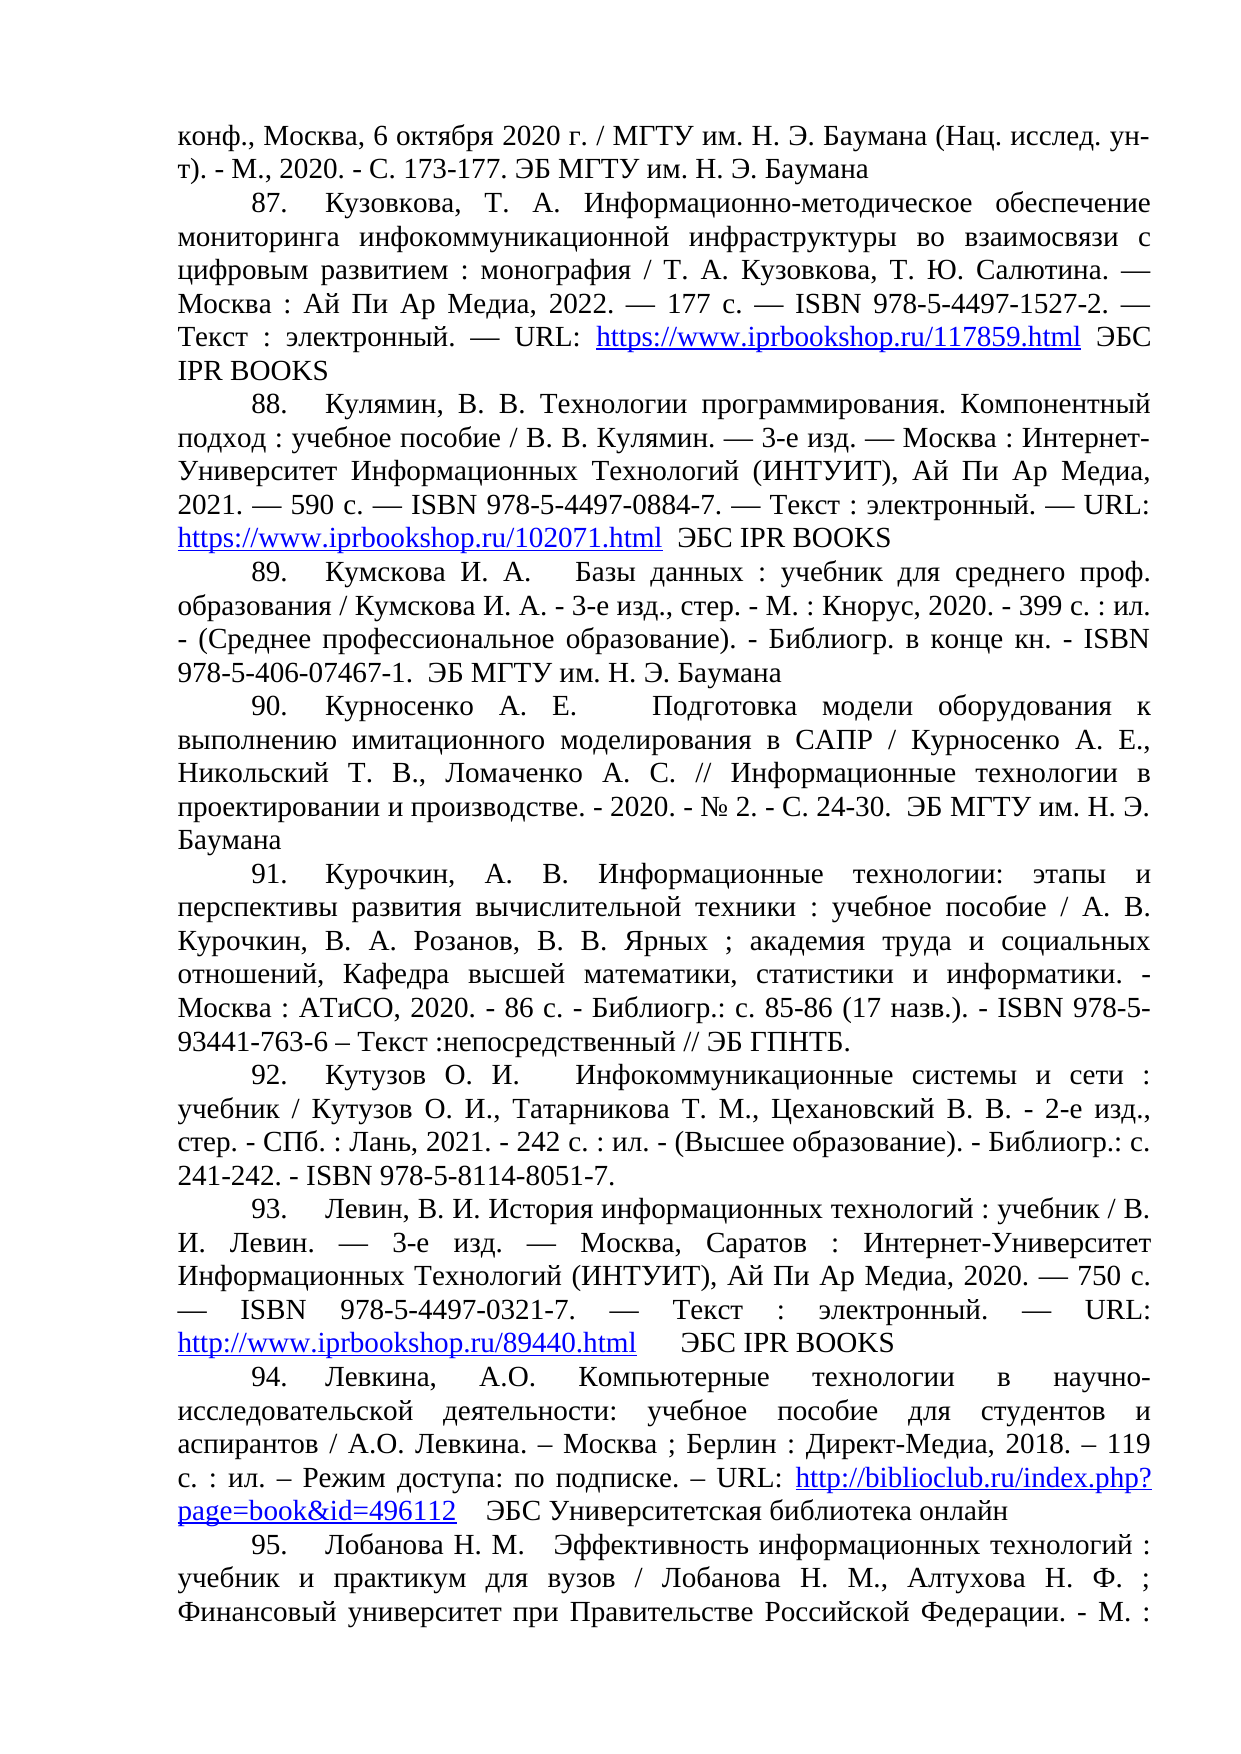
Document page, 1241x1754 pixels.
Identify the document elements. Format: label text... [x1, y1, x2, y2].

list Левкина, А.О. Компьютерные технологии в научно-исследовательской деятельности: учебное пособие для студентов и аспирантов / А.О. Левкина. – Москва ; Берлин : Директ-Медиа, 2018. – 119 с. : ил. – Режим доступа: по подписке. – URL: http://biblioclub.ru/index.php?page=book&id=496112 ЭБС Университетская библиотека онлайн [177, 1359, 1152, 1527]
list Левин, В. И. История информационных технологий : учебник / В. И. Левин. — 3-е изд. — Москва, Саратов : Интернет-Университет Информационных Технологий (ИНТУИТ), Ай Пи Ар Медиа, 2020. — 750 c. — ISBN 978-5-4497-0321-7. — Текст : электронный. — URL: http://www.iprbookshop.ru/89440.html ЭБС IPR BOOKS [177, 1191, 1152, 1359]
list Кутузов О. И. Инфокоммуникационные системы и сети : учебник / Кутузов О. И., Татарникова Т. М., Цехановский В. В. - 2-е изд., стер. - СПб. : Лань, 2021. - 242 с. : ил. - (Высшее образование). - Библиогр.: с. 241-242. - ISBN 978-5-8114-8051-7. [177, 1057, 1152, 1191]
list Курносенко А. Е. Подготовка модели оборудования к выполнению имитационного моделирования в САПР / Курносенко А. Е., Никольский Т. В., Ломаченко А. С. // Информационные технологии в проектировании и производстве. - 2020. - № 2. - С. 24-30. ЭБ МГТУ им. Н. Э. Баумана [177, 688, 1152, 856]
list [177, 1527, 1152, 1627]
list Кулямин, В. В. Технологии программирования. Компонентный подход : учебное пособие / В. В. Кулямин. — 3-е изд. — Москва : Интернет-Университет Информационных Технологий (ИНТУИТ), Ай Пи Ар Медиа, 2021. — 590 c. — ISBN 978-5-4497-0884-7. — Текст : электронный. — URL: https://www.iprbookshop.ru/102071.html ЭБС IPR BOOKS [177, 386, 1152, 554]
list Курочкин, А. В. Информационные технологии: этапы и перспективы развития вычислительной техники : учебное пособие / А. В. Курочкин, В. А. Розанов, В. В. Ярных ; академия труда и социальных отношений, Кафедра высшей математики, статистики и информатики. - Москва : АТиСО, 2020. - 86 с. - Библиогр.: с. 85-86 (17 назв.). - ISBN 978-5-93441-763-6 – Текст :непосредственный // ЭБ ГПНТБ. [177, 856, 1152, 1057]
list Кузовкова, Т. А. Информационно-методическое обеспечение мониторинга инфокоммуникационной инфраструктуры во взаимосвязи с цифровым развитием : монография / Т. А. Кузовкова, Т. Ю. Салютина. — Москва : Ай Пи Ар Медиа, 2022. — 177 c. — ISBN 978-5-4497-1527-2. — Текст : электронный. — URL: https://www.iprbookshop.ru/117859.html ЭБС IPR BOOKS [177, 185, 1152, 386]
list Кумскова И. А. Базы данных : учебник для среднего проф. образования / Кумскова И. А. - 3-е изд., стер. - М. : Кнорус, 2020. - 399 с. : ил. - (Среднее профессиональное образование). - Библиогр. в конце кн. - ISBN 978-5-406-07467-1. ЭБ МГТУ им. Н. Э. Баумана [177, 554, 1152, 688]
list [177, 118, 1152, 185]
